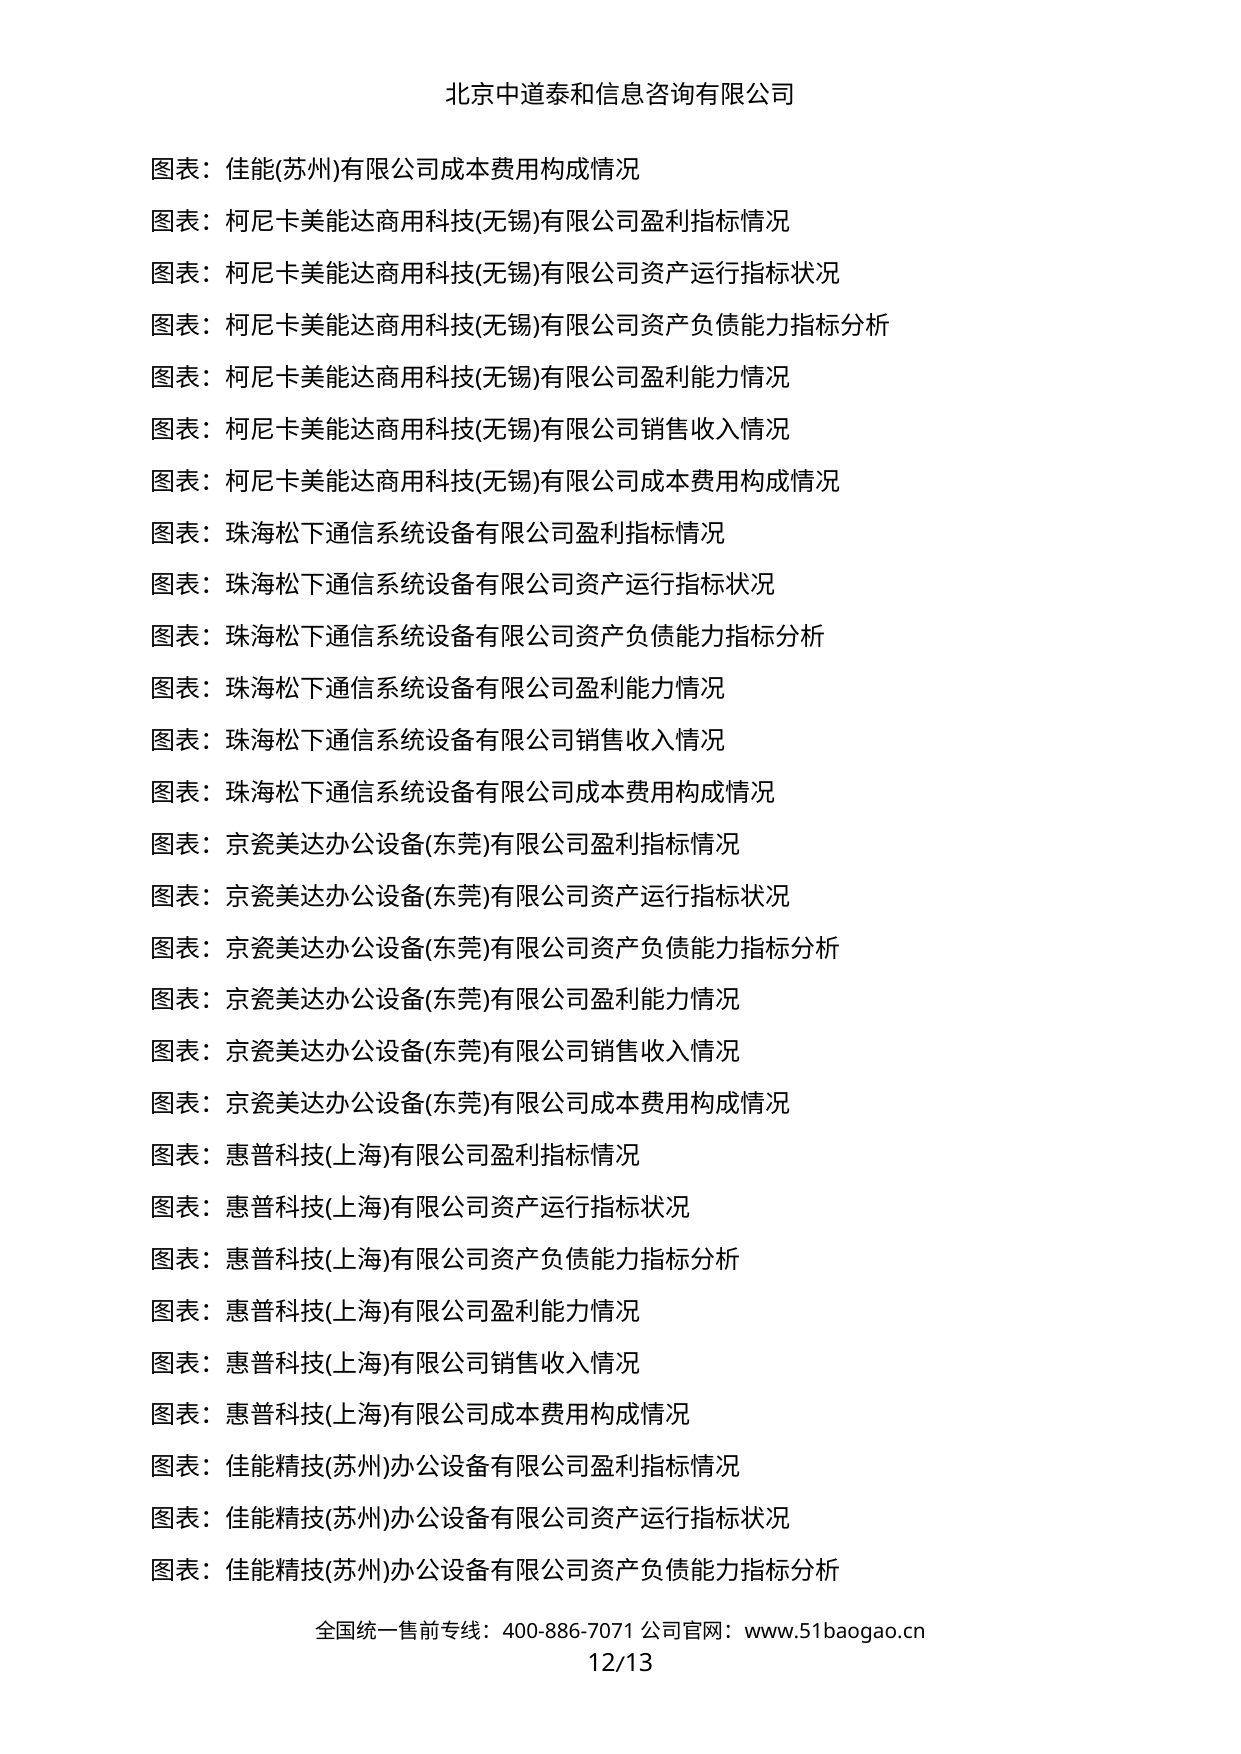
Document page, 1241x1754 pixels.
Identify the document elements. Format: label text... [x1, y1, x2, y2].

text 图表：京瓷美达办公设备(东莞)有限公司资产负债能力指标分析 [150, 928, 1090, 964]
text 图表：珠海松下通信系统设备有限公司销售收入情况 [150, 721, 1090, 757]
text 图表：柯尼卡美能达商用科技(无锡)有限公司资产运行指标状况 [150, 254, 1090, 290]
text 图表：珠海松下通信系统设备有限公司资产负债能力指标分析 [150, 617, 1090, 653]
text 图表：柯尼卡美能达商用科技(无锡)有限公司销售收入情况 [150, 409, 1090, 446]
text 图表：京瓷美达办公设备(东莞)有限公司资产运行指标状况 [150, 876, 1090, 912]
text 图表：柯尼卡美能达商用科技(无锡)有限公司资产负债能力指标分析 [150, 306, 1090, 342]
text 图表：京瓷美达办公设备(东莞)有限公司盈利能力情况 [150, 980, 1090, 1016]
text 图表：惠普科技(上海)有限公司资产运行指标状况 [150, 1187, 1090, 1224]
text 图表：佳能(苏州)有限公司成本费用构成情况 [150, 150, 1090, 186]
text 图表：佳能精技(苏州)办公设备有限公司资产运行指标状况 [150, 1499, 1090, 1535]
text 图表：惠普科技(上海)有限公司盈利指标情况 [150, 1136, 1090, 1172]
text 图表：珠海松下通信系统设备有限公司成本费用构成情况 [150, 772, 1090, 809]
text 图表：柯尼卡美能达商用科技(无锡)有限公司成本费用构成情况 [150, 461, 1090, 497]
text 图表：佳能精技(苏州)办公设备有限公司盈利指标情况 [150, 1447, 1090, 1483]
text 图表：惠普科技(上海)有限公司成本费用构成情况 [150, 1395, 1090, 1431]
text 图表：柯尼卡美能达商用科技(无锡)有限公司盈利能力情况 [150, 357, 1090, 394]
text 图表：惠普科技(上海)有限公司资产负债能力指标分析 [150, 1239, 1090, 1276]
text 图表：京瓷美达办公设备(东莞)有限公司盈利指标情况 [150, 824, 1090, 861]
text 图表：柯尼卡美能达商用科技(无锡)有限公司盈利指标情况 [150, 202, 1090, 238]
text 图表：珠海松下通信系统设备有限公司资产运行指标状况 [150, 565, 1090, 601]
text 图表：珠海松下通信系统设备有限公司盈利指标情况 [150, 513, 1090, 549]
text 图表：京瓷美达办公设备(东莞)有限公司成本费用构成情况 [150, 1084, 1090, 1120]
text 图表：佳能精技(苏州)办公设备有限公司资产负债能力指标分析 [150, 1551, 1090, 1587]
text 图表：惠普科技(上海)有限公司销售收入情况 [150, 1343, 1090, 1379]
text 图表：惠普科技(上海)有限公司盈利能力情况 [150, 1291, 1090, 1327]
text 图表：珠海松下通信系统设备有限公司盈利能力情况 [150, 669, 1090, 705]
text 图表：京瓷美达办公设备(东莞)有限公司销售收入情况 [150, 1032, 1090, 1068]
